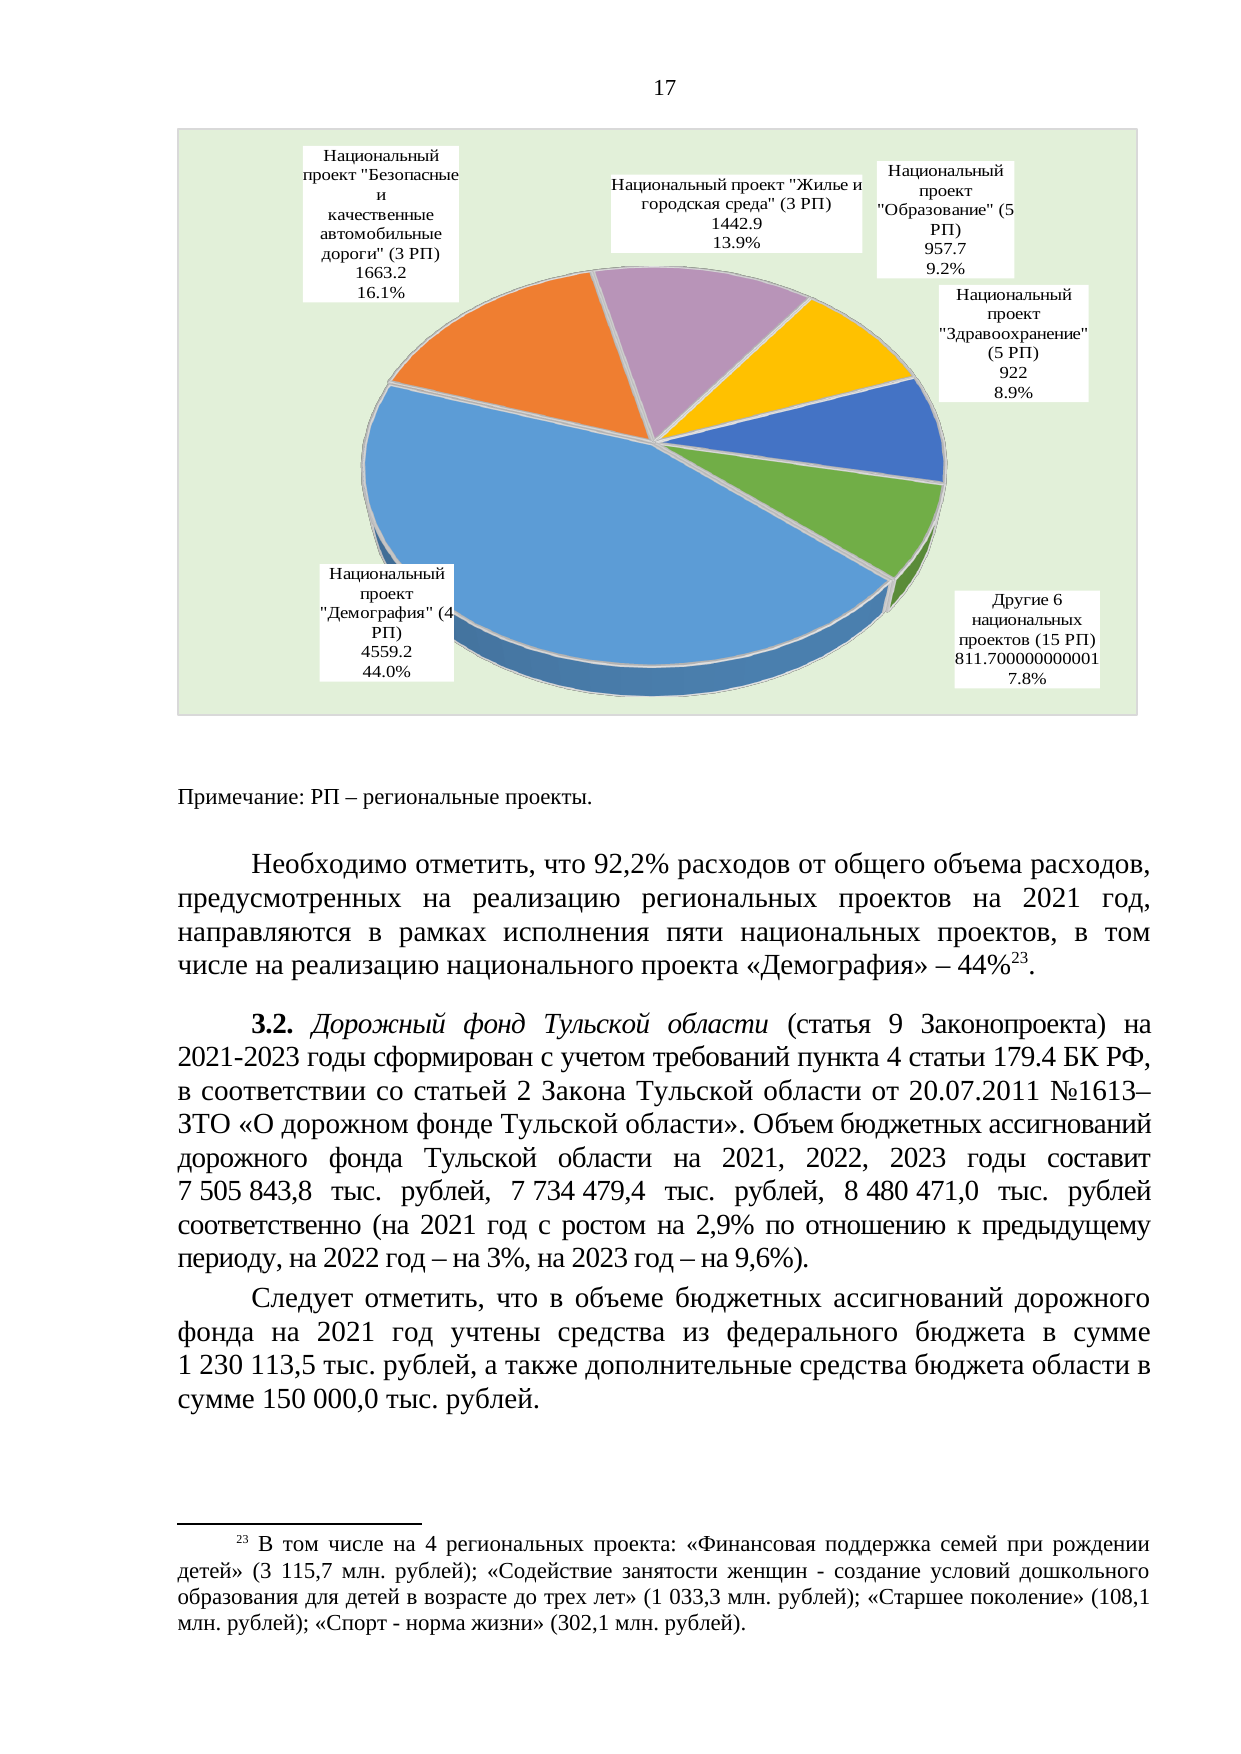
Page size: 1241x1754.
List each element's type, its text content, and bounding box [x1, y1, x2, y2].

text Необходимо отметить, что 92,2% расходов от общего объема расходов, предусмотренных на реализацию региональных проектов на 2021 год, направляются в рамках исполнения пяти национальных проектов, в том числе на реализацию национального проекта «Демография» – 44%. [177, 847, 1152, 981]
text 3.2. Дорожный фонд Тульской области (статья 9 Законопроекта) на 2021-2023 годы сформирован с учетом требований пункта 4 статьи 179.4 БК РФ, в соответствии со статьей 2 Закона Тульской области от 20.07.2011 №1613–ЗТО «О дорожном фонде Тульской области». Объем бюджетных ассигнований дорожного фонда Тульской области на 2021, 2022, 2023 годы составит 7 505 843,8 тыс. рублей, 7 734 479,4 тыс. рублей, 8 480 471,0 тыс. рублей соответственно (на 2021 год с ростом на 2,9% по отношению к предыдущему периоду, на 2022 год – на 3%, на 2023 год – на 9,6%). [177, 1006, 1152, 1274]
text Следует отметить, что в объеме бюджетных ассигнований дорожного фонда на 2021 год учтены средства из федерального бюджета в сумме 1 230 113,5 тыс. рублей, а также дополнительные средства бюджета области в сумме 150 000,0 тыс. рублей. [177, 1280, 1152, 1414]
text Примечание: РП – региональные проекты. [177, 783, 1152, 809]
